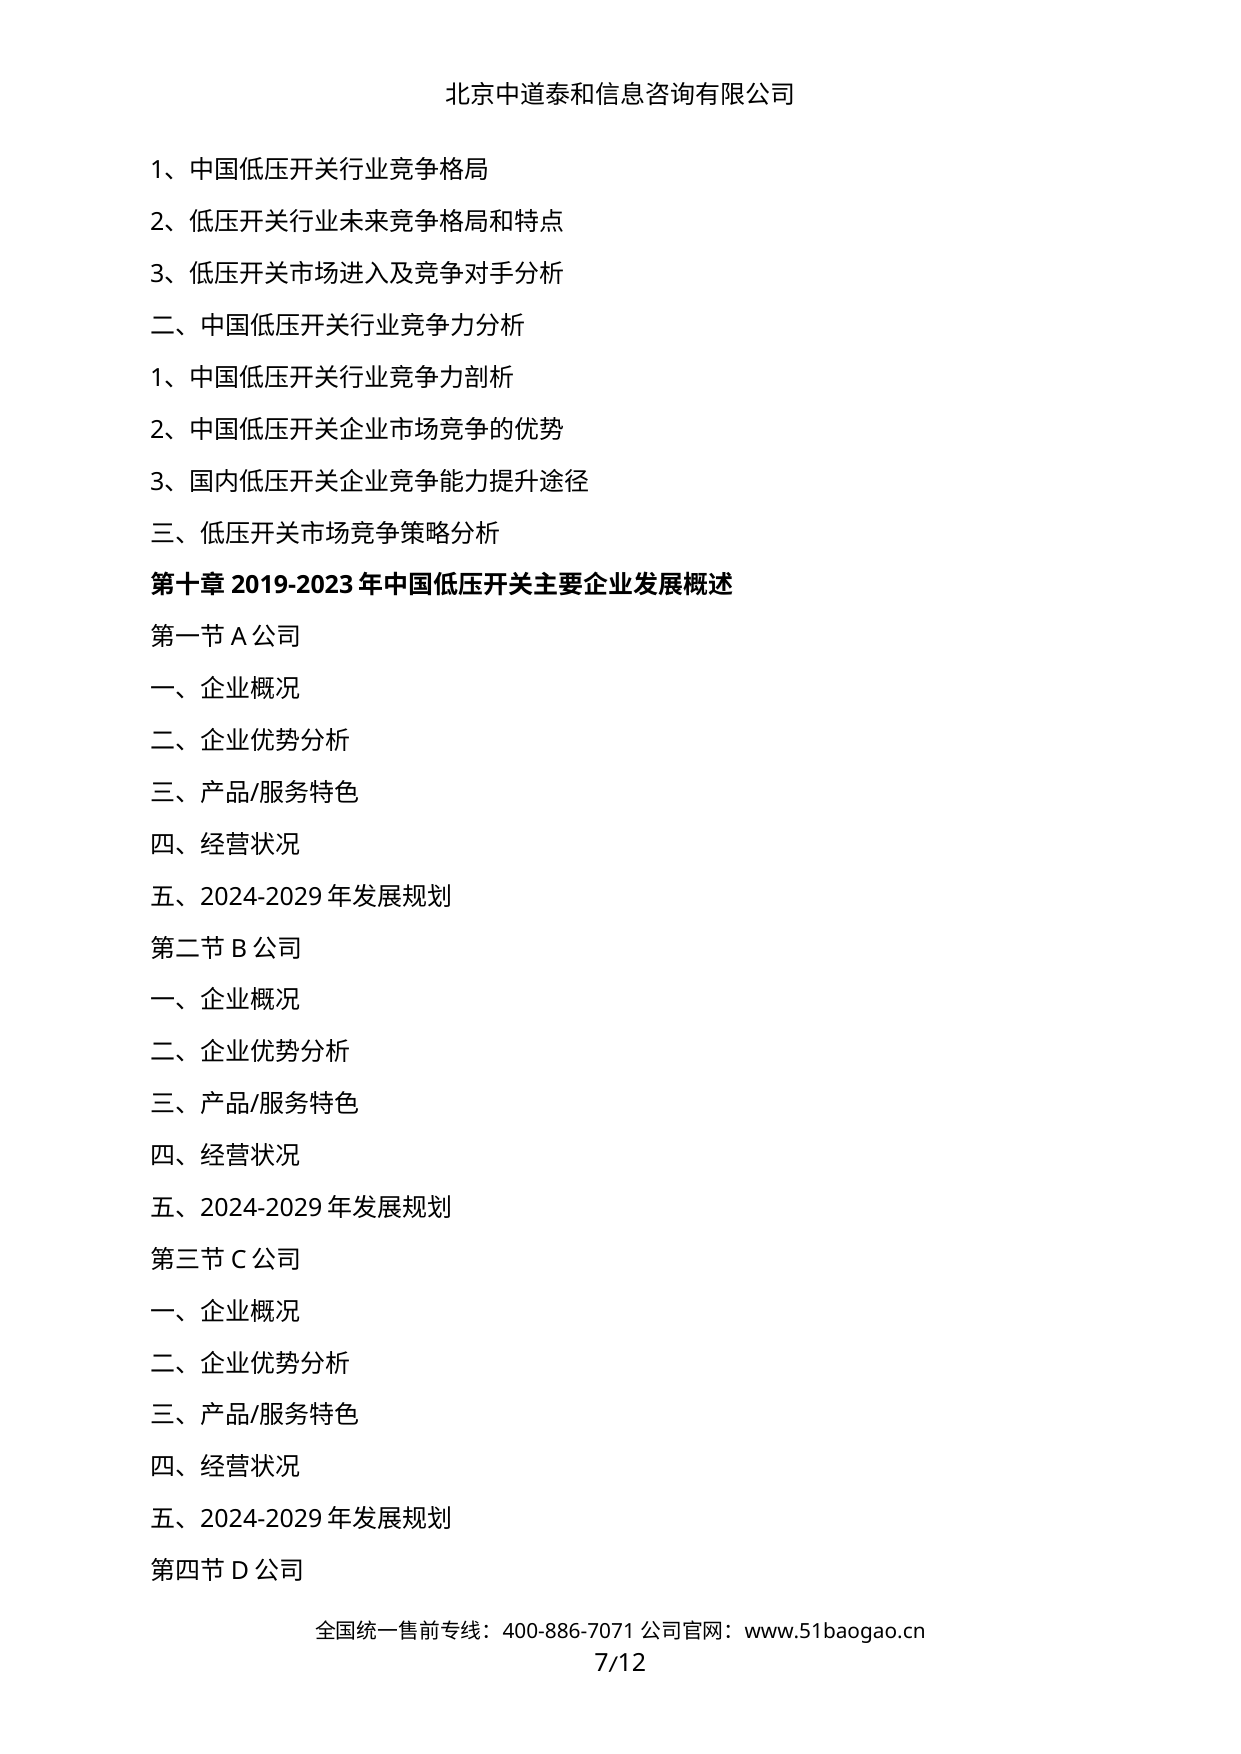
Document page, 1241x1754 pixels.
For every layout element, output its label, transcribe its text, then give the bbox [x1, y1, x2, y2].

text 四、经营状况 [150, 824, 1090, 861]
text 3、低压开关市场进入及竞争对手分析 [150, 254, 1090, 290]
text 五、2024-2029年发展规划 [150, 1499, 1090, 1535]
text 一、企业概况 [150, 980, 1090, 1016]
text 二、企业优势分析 [150, 721, 1090, 757]
text 3、国内低压开关企业竞争能力提升途径 [150, 461, 1090, 497]
text 一、企业概况 [150, 669, 1090, 705]
text 二、中国低压开关行业竞争力分析 [150, 306, 1090, 342]
text 五、2024-2029年发展规划 [150, 1187, 1090, 1224]
text 第四节 D公司 [150, 1551, 1090, 1587]
text 二、企业优势分析 [150, 1032, 1090, 1068]
text 五、2024-2029年发展规划 [150, 876, 1090, 912]
text 一、企业概况 [150, 1291, 1090, 1327]
text 四、经营状况 [150, 1136, 1090, 1172]
text 2、中国低压开关企业市场竞争的优势 [150, 409, 1090, 446]
text 二、企业优势分析 [150, 1343, 1090, 1379]
text 第二节 B公司 [150, 928, 1090, 964]
text 第一节 A公司 [150, 617, 1090, 653]
text 2、低压开关行业未来竞争格局和特点 [150, 202, 1090, 238]
text 1、中国低压开关行业竞争格局 [150, 150, 1090, 186]
text 1、中国低压开关行业竞争力剖析 [150, 357, 1090, 394]
text 第十章 2019-2023年中国低压开关主要企业发展概述 [150, 565, 1090, 601]
text 三、产品/服务特色 [150, 1395, 1090, 1431]
text 第三节 C公司 [150, 1239, 1090, 1276]
text 三、产品/服务特色 [150, 1084, 1090, 1120]
text 四、经营状况 [150, 1447, 1090, 1483]
text 三、低压开关市场竞争策略分析 [150, 513, 1090, 549]
text 三、产品/服务特色 [150, 772, 1090, 809]
